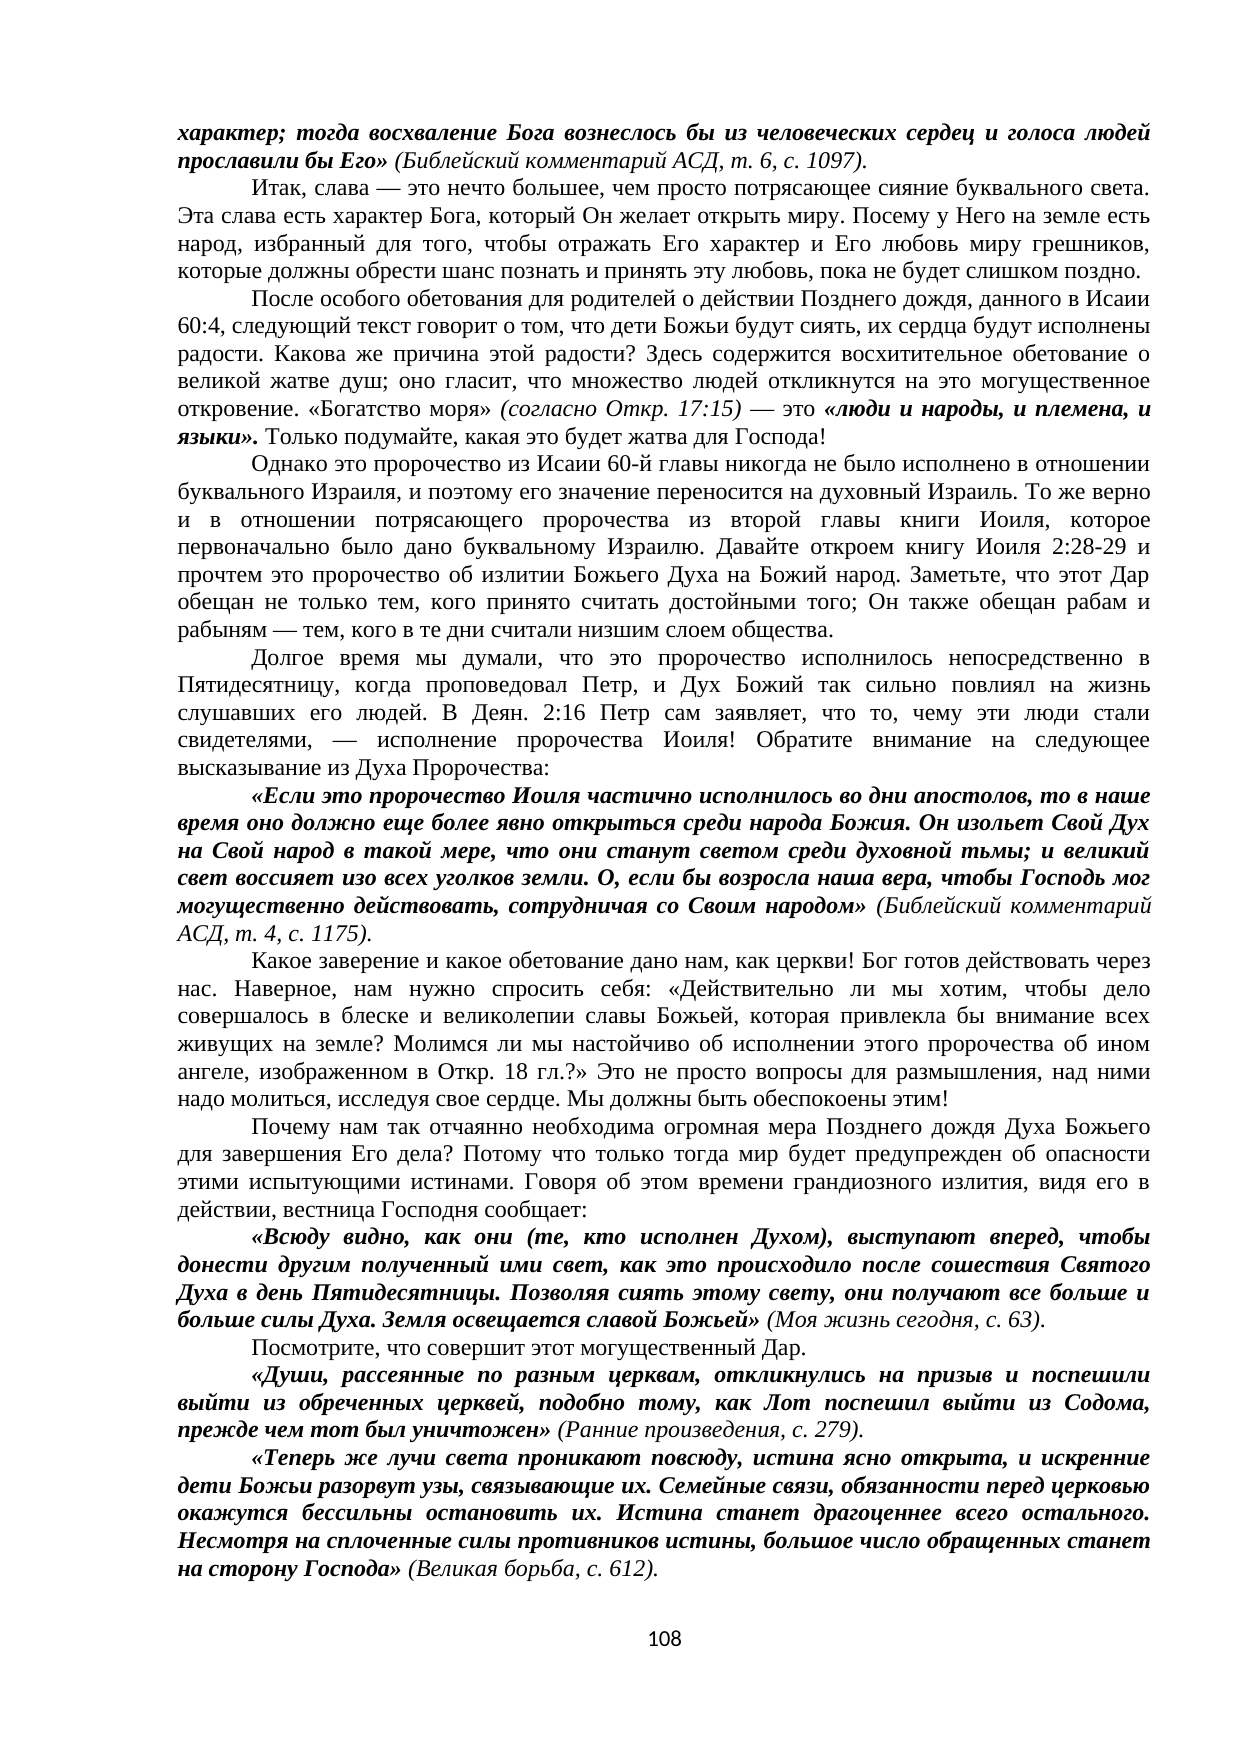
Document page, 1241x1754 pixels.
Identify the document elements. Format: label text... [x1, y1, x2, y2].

text После особого обетования для родителей о действии Позднего дождя, данного в Исаии 60:4, следующий текст говорит о том, что дети Божьи будут сиять, их сердца будут исполнены радости. Какова же причина этой радости? Здесь содержится восхитительное обетование о великой жатве душ; оно гласит, что множество людей откликнутся на это могущественное откровение. «Богатство моря» (согласно Откр. 17:15) — это «люди и народы, и племена, и языки». Только подумайте, какая это будет жатва для Господа! [177, 284, 1152, 449]
text «Теперь же лучи света проникают повсюду, истина ясно открыта, и искренние дети Божьи разорвут узы, связывающие их. Семейные связи, обязанности перед церковью окажутся бессильны остановить их. Истина станет драгоценнее всего остального. Несмотря на сплоченные силы противников истины, большое число обращенных станет на сторону Господа» (Великая борьба, с. 612). [177, 1443, 1152, 1581]
text Какое заверение и какое обетование дано нам, как церкви! Бог готов действовать через нас. Наверное, нам нужно спросить себя: «Действительно ли мы хотим, чтобы дело совершалось в блеске и великолепии славы Божьей, которая привлекла бы внимание всех живущих на земле? Молимся ли мы настойчиво об исполнении этого пророчества об ином ангеле, изображенном в Откр. 18 гл.?» Это не просто вопросы для размышления, над ними надо молиться, исследуя свое сердце. Мы должны быть обеспокоены этим! [177, 946, 1152, 1112]
text Долгое время мы думали, что это пророчество исполнилось непосредственно в Пятидесятницу, когда проповедовал Петр, и Дух Божий так сильно повлиял на жизнь слушавших его людей. В Деян. 2:16 Петр сам заявляет, что то, чему эти люди стали свидетелями, — исполнение пророчества Иоиля! Обратите внимание на следующее высказывание из Духа Пророчества: [177, 643, 1152, 781]
text «Если это пророчество Иоиля частично исполнилось во дни апостолов, то в наше время оно должно еще более явно открыться среди народа Божия. Он изольет Свой Дух на Свой народ в такой мере, что они станут светом среди духовной тьмы; и великий свет воссияет изо всех уголков земли. О, если бы возросла наша вера, чтобы Господь мог могущественно действовать, сотрудничая со Своим народом» (Библейский комментарий АСД, т. 4, с. 1175). [177, 781, 1152, 946]
text Посмотрите, что совершит этот могущественный Дар. [177, 1333, 1152, 1360]
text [177, 118, 1152, 173]
text Почему нам так отчаянно необходима огромная мера Позднего дождя Духа Божьего для завершения Его дела? Потому что только тогда мир будет предупрежден об опасности этими испытующими истинами. Говоря об этом времени грандиозного излития, видя его в действии, вестница Господня сообщает: [177, 1112, 1152, 1222]
text Итак, слава — это нечто большее, чем просто потрясающее сияние буквального света. Эта слава есть характер Бога, который Он желает открыть миру. Посему у Него на земле есть народ, избранный для того, чтобы отражать Его характер и Его любовь миру грешников, которые должны обрести шанс познать и принять эту любовь, пока не будет слишком поздно. [177, 173, 1152, 284]
text Однако это пророчество из Исаии 60-й главы никогда не было исполнено в отношении буквального Израиля, и поэтому его значение переносится на духовный Израиль. То же верно и в отношении потрясающего пророчества из второй главы книги Иоиля, которое первоначально было дано буквальному Израилю. Давайте откроем книгу Иоиля 2:28-29 и прочтем это пророчество об излитии Божьего Духа на Божий народ. Заметьте, что этот Дар обещан не только тем, кого принято считать достойными того; Он также обещан рабам и рабыням — тем, кого в те дни считали низшим слоем общества. [177, 449, 1152, 643]
text «Всюду видно, как они (те, кто исполнен Духом), выступают вперед, чтобы донести другим полученный ими свет, как это происходило после сошествия Святого Духа в день Пятидесятницы. Позволяя сиять этому свету, они получают все больше и больше силы Духа. Земля освещается славой Божьей» (Моя жизнь сегодня, с. 63). [177, 1222, 1152, 1333]
text «Души, рассеянные по разным церквам, откликнулись на призыв и поспешили выйти из обреченных церквей, подобно тому, как Лот поспешил выйти из Содома, прежде чем тот был уничтожен» (Ранние произведения, с. 279). [177, 1360, 1152, 1443]
